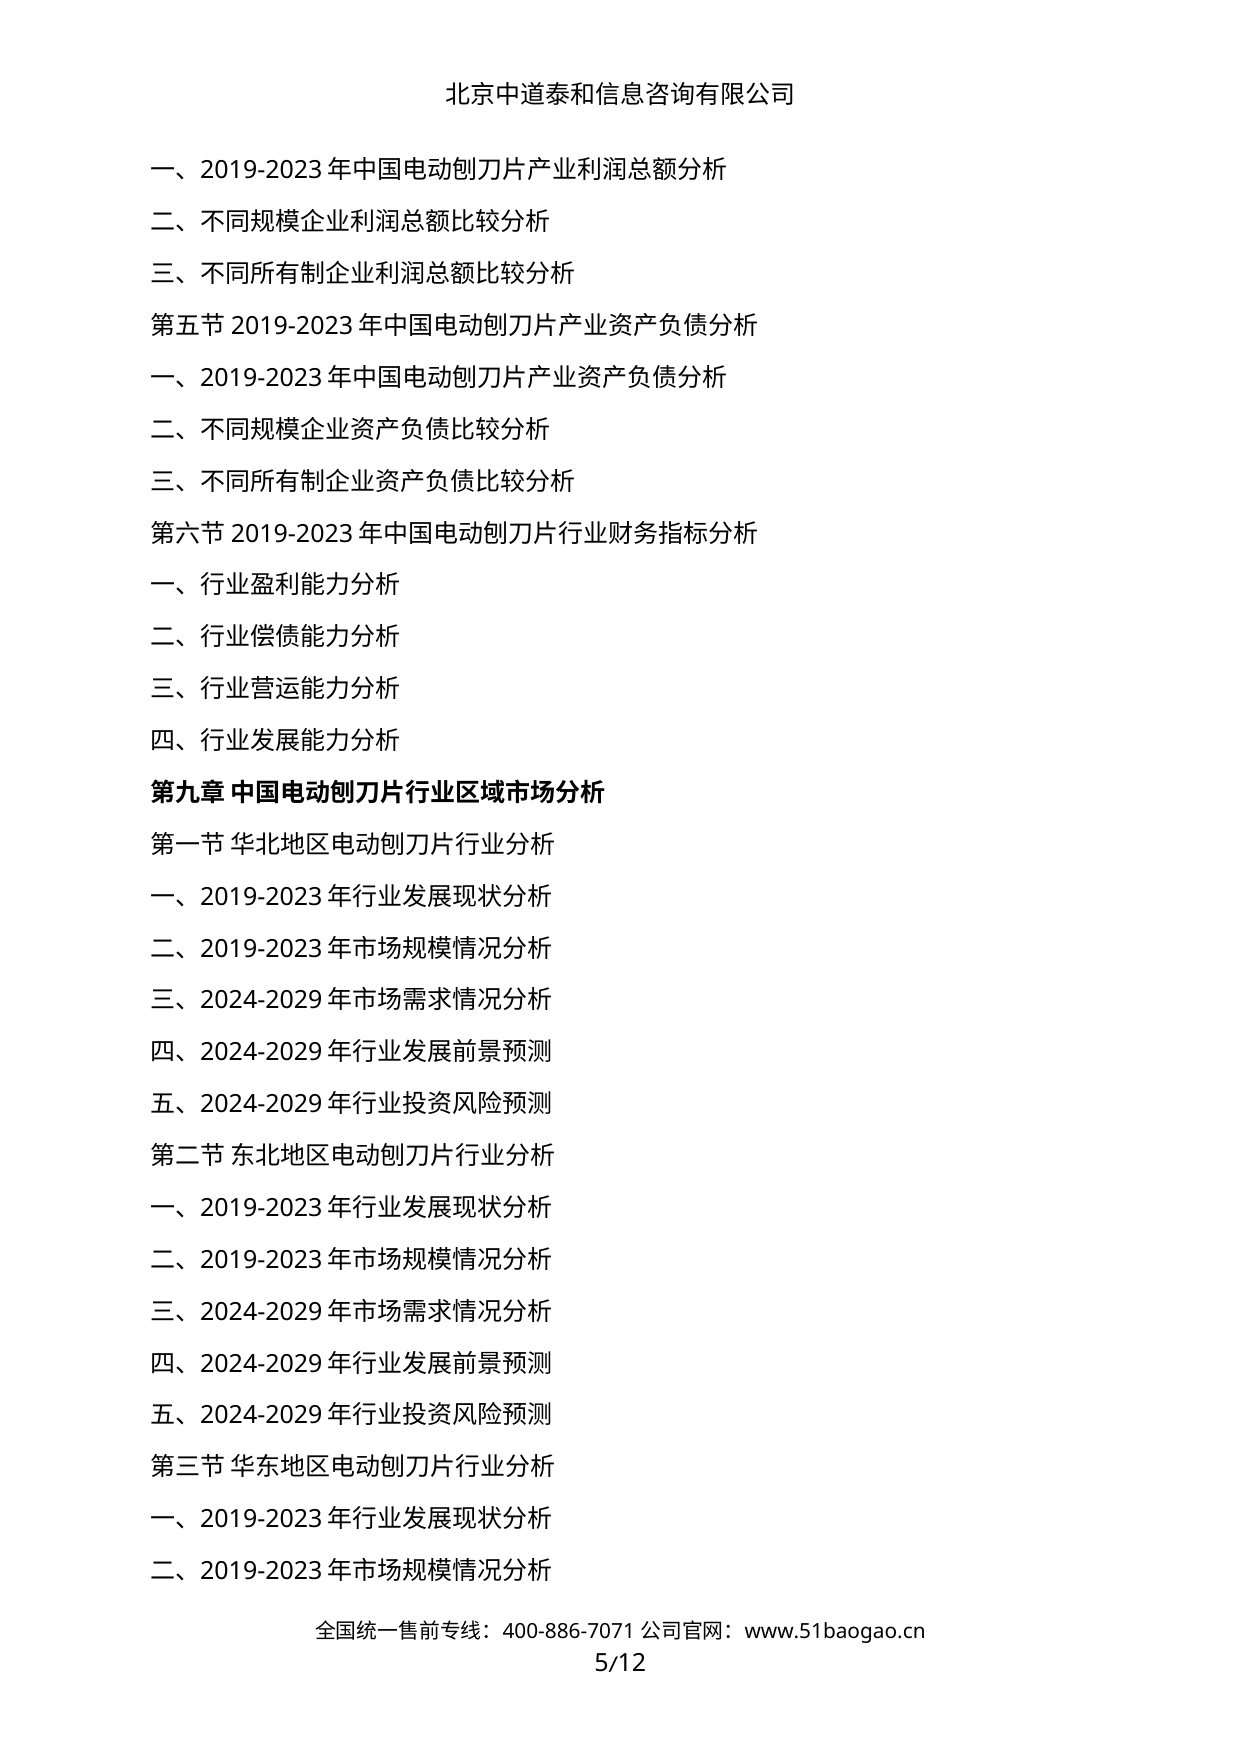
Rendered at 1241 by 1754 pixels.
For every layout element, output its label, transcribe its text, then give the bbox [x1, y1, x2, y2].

text 四、2024-2029年行业发展前景预测 [150, 1032, 1090, 1068]
text 三、2024-2029年市场需求情况分析 [150, 980, 1090, 1016]
text 四、行业发展能力分析 [150, 721, 1090, 757]
text 一、2019-2023年中国电动刨刀片产业利润总额分析 [150, 150, 1090, 186]
text 第三节 华东地区电动刨刀片行业分析 [150, 1447, 1090, 1483]
text 三、2024-2029年市场需求情况分析 [150, 1291, 1090, 1327]
text 一、2019-2023年中国电动刨刀片产业资产负债分析 [150, 357, 1090, 394]
text 二、不同规模企业资产负债比较分析 [150, 409, 1090, 446]
text 一、2019-2023年行业发展现状分析 [150, 876, 1090, 912]
text 三、行业营运能力分析 [150, 669, 1090, 705]
text 二、行业偿债能力分析 [150, 617, 1090, 653]
text 二、2019-2023年市场规模情况分析 [150, 1551, 1090, 1587]
text 一、行业盈利能力分析 [150, 565, 1090, 601]
text 第二节 东北地区电动刨刀片行业分析 [150, 1136, 1090, 1172]
text 二、2019-2023年市场规模情况分析 [150, 1239, 1090, 1276]
text 三、不同所有制企业资产负债比较分析 [150, 461, 1090, 497]
text 二、不同规模企业利润总额比较分析 [150, 202, 1090, 238]
text 五、2024-2029年行业投资风险预测 [150, 1395, 1090, 1431]
text 四、2024-2029年行业发展前景预测 [150, 1343, 1090, 1379]
text 第六节 2019-2023年中国电动刨刀片行业财务指标分析 [150, 513, 1090, 549]
text 第九章 中国电动刨刀片行业区域市场分析 [150, 772, 1090, 809]
text 第五节 2019-2023年中国电动刨刀片产业资产负债分析 [150, 306, 1090, 342]
text 三、不同所有制企业利润总额比较分析 [150, 254, 1090, 290]
text 一、2019-2023年行业发展现状分析 [150, 1187, 1090, 1224]
text 一、2019-2023年行业发展现状分析 [150, 1499, 1090, 1535]
text 五、2024-2029年行业投资风险预测 [150, 1084, 1090, 1120]
text 二、2019-2023年市场规模情况分析 [150, 928, 1090, 964]
text 第一节 华北地区电动刨刀片行业分析 [150, 824, 1090, 861]
